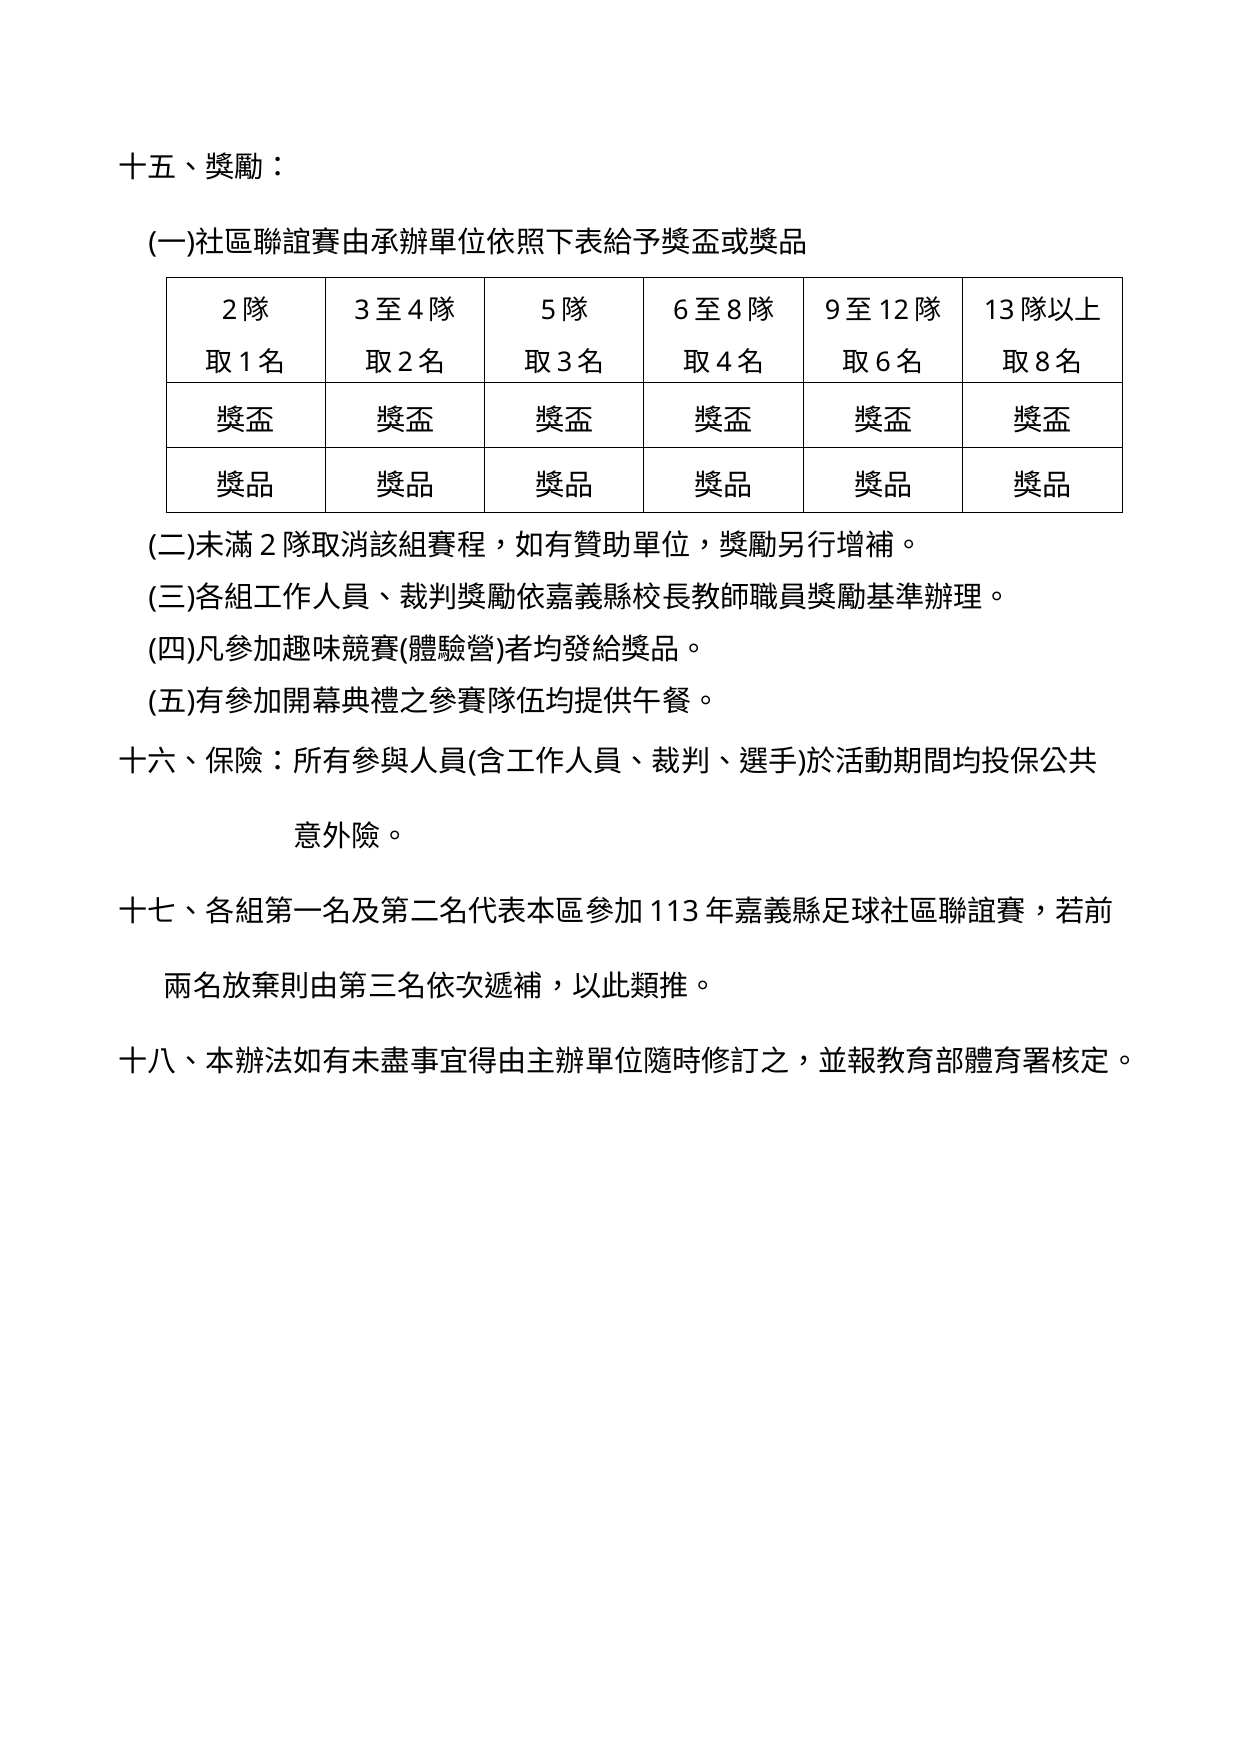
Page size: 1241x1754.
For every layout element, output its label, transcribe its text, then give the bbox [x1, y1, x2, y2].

table_header 13隊以上 取8名 [963, 278, 1122, 382]
table_cell 獎品 [326, 448, 484, 512]
table_cell 獎盃 [804, 383, 962, 447]
text 十五、獎勵： [118, 127, 1122, 202]
table_cell 獎盃 [485, 383, 643, 447]
text (一)社區聯誼賽由承辦單位依照下表給予獎盃或獎品 [118, 202, 1122, 277]
table_header 9至12隊 取6名 [804, 278, 962, 382]
text 十八、本辦法如有未盡事宜得由主辦單位隨時修訂之，並報教育部體育署核定。 [118, 1022, 1122, 1097]
table_cell 獎盃 [326, 383, 484, 447]
table_header 6至8隊 取4名 [644, 278, 803, 382]
table_cell 獎盃 [963, 383, 1122, 447]
table_header 2隊 取1名 [167, 278, 325, 382]
text 十六、保險：所有參與人員(含工作人員、裁判、選手)於活動期間均投保公共意外險。 [118, 722, 1122, 872]
table_header 3至4隊 取2名 [326, 278, 484, 382]
table_cell 獎品 [167, 448, 325, 512]
text (五)有參加開幕典禮之參賽隊伍均提供午餐。 [118, 669, 1122, 722]
table_header 5隊 取3名 [485, 278, 643, 382]
text 兩名放棄則由第三名依次遞補，以此類推。 [118, 947, 1122, 1022]
text (二)未滿2隊取消該組賽程，如有贊助單位，獎勵另行增補。 [118, 513, 1122, 565]
text (三)各組工作人員、裁判獎勵依嘉義縣校長教師職員獎勵基準辦理。 [118, 565, 1122, 617]
table_cell 獎品 [644, 448, 803, 512]
table_cell 獎盃 [167, 383, 325, 447]
table_cell 獎品 [485, 448, 643, 512]
table_cell 獎品 [963, 448, 1122, 512]
text 十七、各組第一名及第二名代表本區參加113年嘉義縣足球社區聯誼賽，若前 [118, 872, 1122, 947]
text (四)凡參加趣味競賽(體驗營)者均發給獎品。 [118, 617, 1122, 669]
table_cell 獎品 [804, 448, 962, 512]
table_cell 獎盃 [644, 383, 803, 447]
